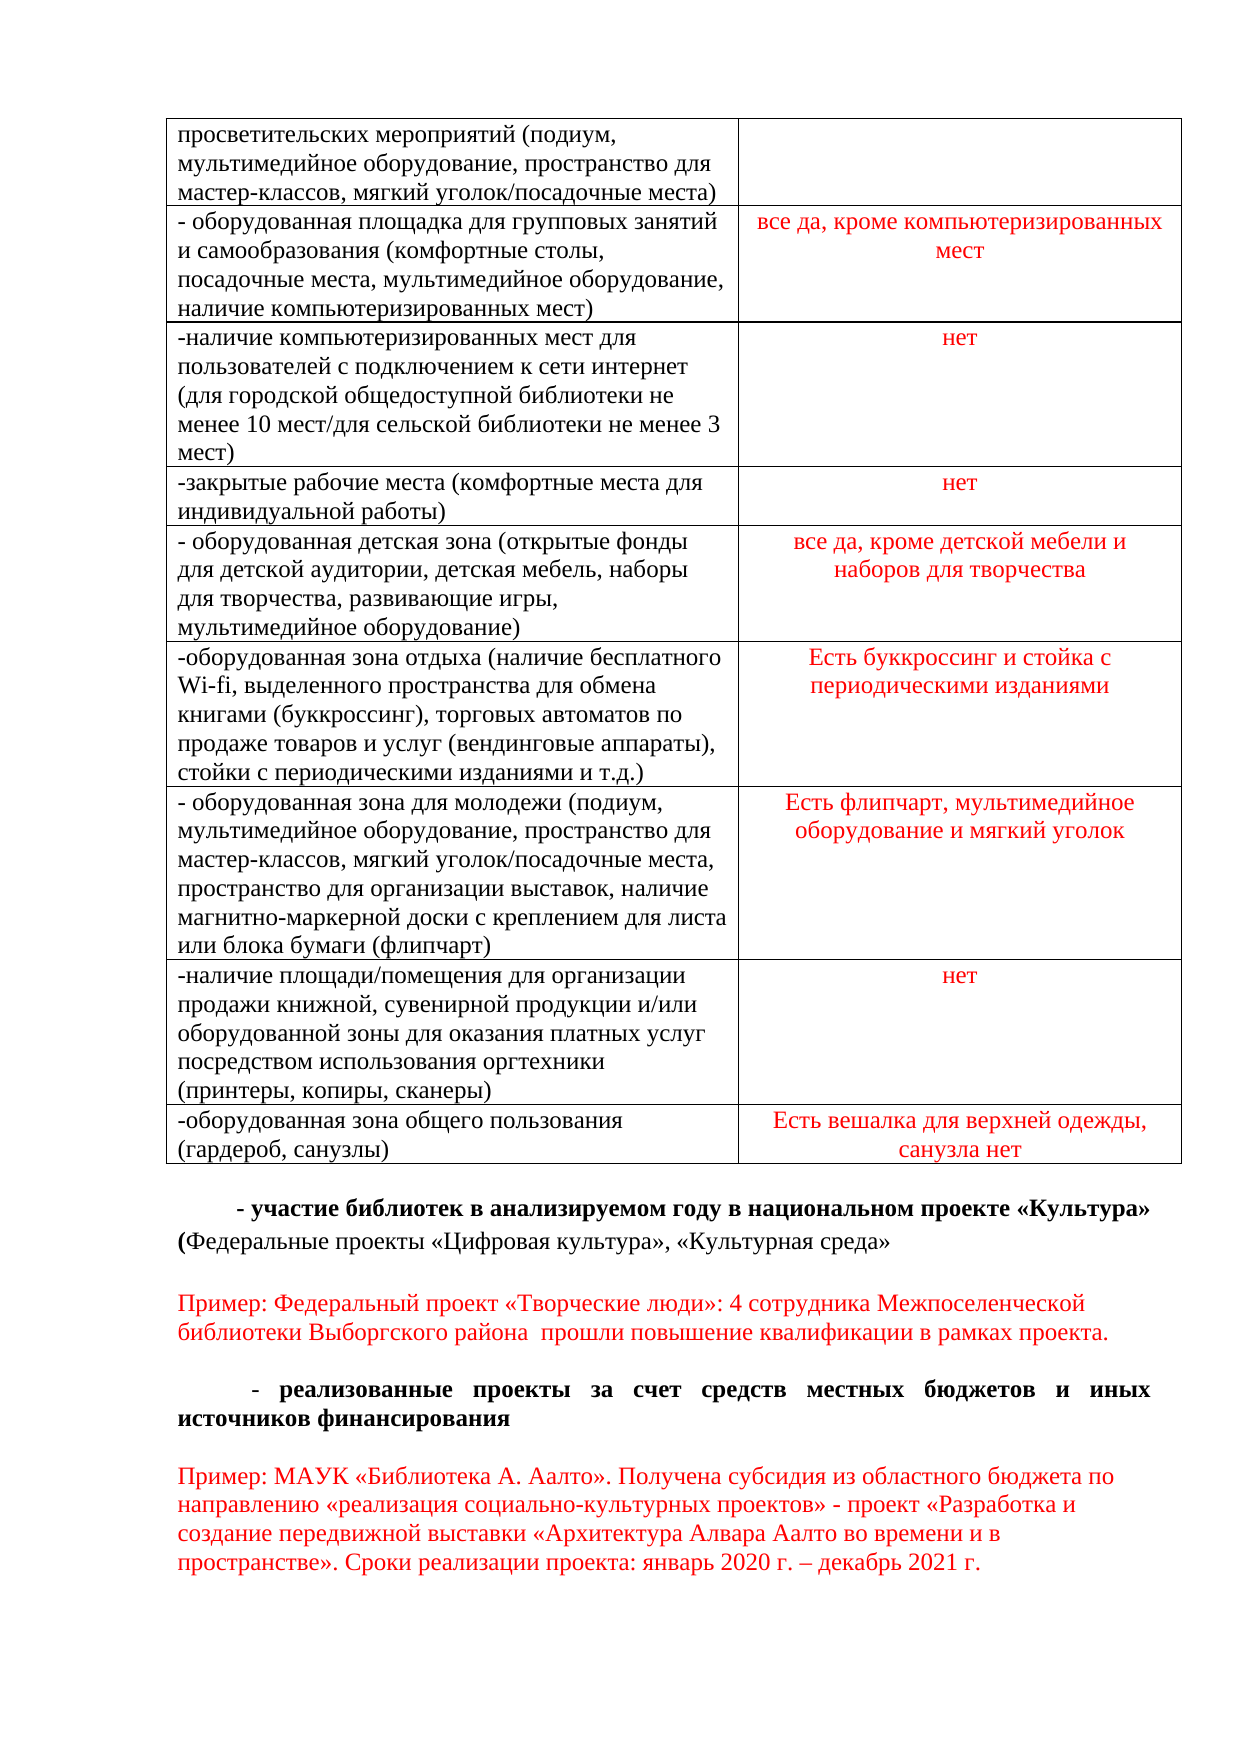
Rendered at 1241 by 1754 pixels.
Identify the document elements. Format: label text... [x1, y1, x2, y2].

table_cell Есть флипчарт, мультимедийное оборудование и мягкий уголок [739, 787, 1181, 959]
table_cell нет [739, 323, 1181, 466]
text - участие библиотек в анализируемом году в национальном проекте «Культура» (Федеральные проекты «Цифровая культура», «Культурная среда» [177, 1193, 1152, 1255]
table_cell -закрытые рабочие места (комфортные места для индивидуальной работы) [167, 467, 738, 525]
table_cell да [739, 119, 1181, 205]
table_cell - оборудованная детская зона (открытые фонды для детской аудитории, детская мебель, наборы для творчества, развивающие игры, мультимедийное оборудование) [167, 526, 738, 641]
table_cell нет [739, 467, 1181, 525]
text Пример: МАУК «Библиотека А. Аалто». Получена субсидия из областного бюджета по направлению «реализация социально-культурных проектов» - проект «Разработка и создание передвижной выставки «Архитектура Алвара Аалто во времени и в пространстве». Сроки реализации проекта: январь 2020 г. – декабрь 2021 г. [177, 1461, 1152, 1576]
table_cell -оборудованная зона отдыха (наличие бесплатного Wi-fi, выделенного пространства для обмена книгами (буккроссинг), торговых автоматов по продаже товаров и услуг (вендинговые аппараты), стойки с периодическими изданиями и т.д.) [167, 642, 738, 786]
table_cell -наличие площади/помещения для организации продажи книжной, сувенирной продукции и/или оборудованной зоны для оказания платных услуг посредством использования оргтехники (принтеры, копиры, сканеры) [167, 960, 738, 1104]
table_cell нет [739, 960, 1181, 1104]
table_cell - оборудованная зона для молодежи (подиум, мультимедийное оборудование, пространство для мастер-классов, мягкий уголок/посадочные места, пространство для организации выставок, наличие магнитно-маркерной доски с креплением для листа или блока бумаги (флипчарт) [167, 787, 738, 959]
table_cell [167, 119, 738, 205]
text - реализованные проекты за счет средств местных бюджетов и иных источников финансирования [177, 1374, 1152, 1432]
text Пример: Федеральный проект «Творческие люди»: 4 сотрудника Межпоселенческой библиотеки Выборгского района прошли повышение квалификации в рамках проекта. [177, 1288, 1152, 1346]
table_cell Есть буккроссинг и стойка с периодическими изданиями [739, 642, 1181, 786]
table_cell все да, кроме компьютеризированных мест [739, 206, 1181, 321]
table_cell - оборудованная площадка для групповых занятий и самообразования (комфортные столы, посадочные места, мультимедийное оборудование, наличие компьютеризированных мест) [167, 206, 738, 321]
table_cell -оборудованная зона общего пользования (гардероб, санузлы) [167, 1105, 738, 1162]
table_cell -наличие компьютеризированных мест для пользователей с подключением к сети интернет (для городской общедоступной библиотеки не менее 10 мест/для сельской библиотеки не менее 3 мест) [167, 323, 738, 466]
table_cell Есть вешалка для верхней одежды, санузла нет [739, 1105, 1181, 1162]
table_cell все да, кроме детской мебели и наборов для творчества [739, 526, 1181, 641]
